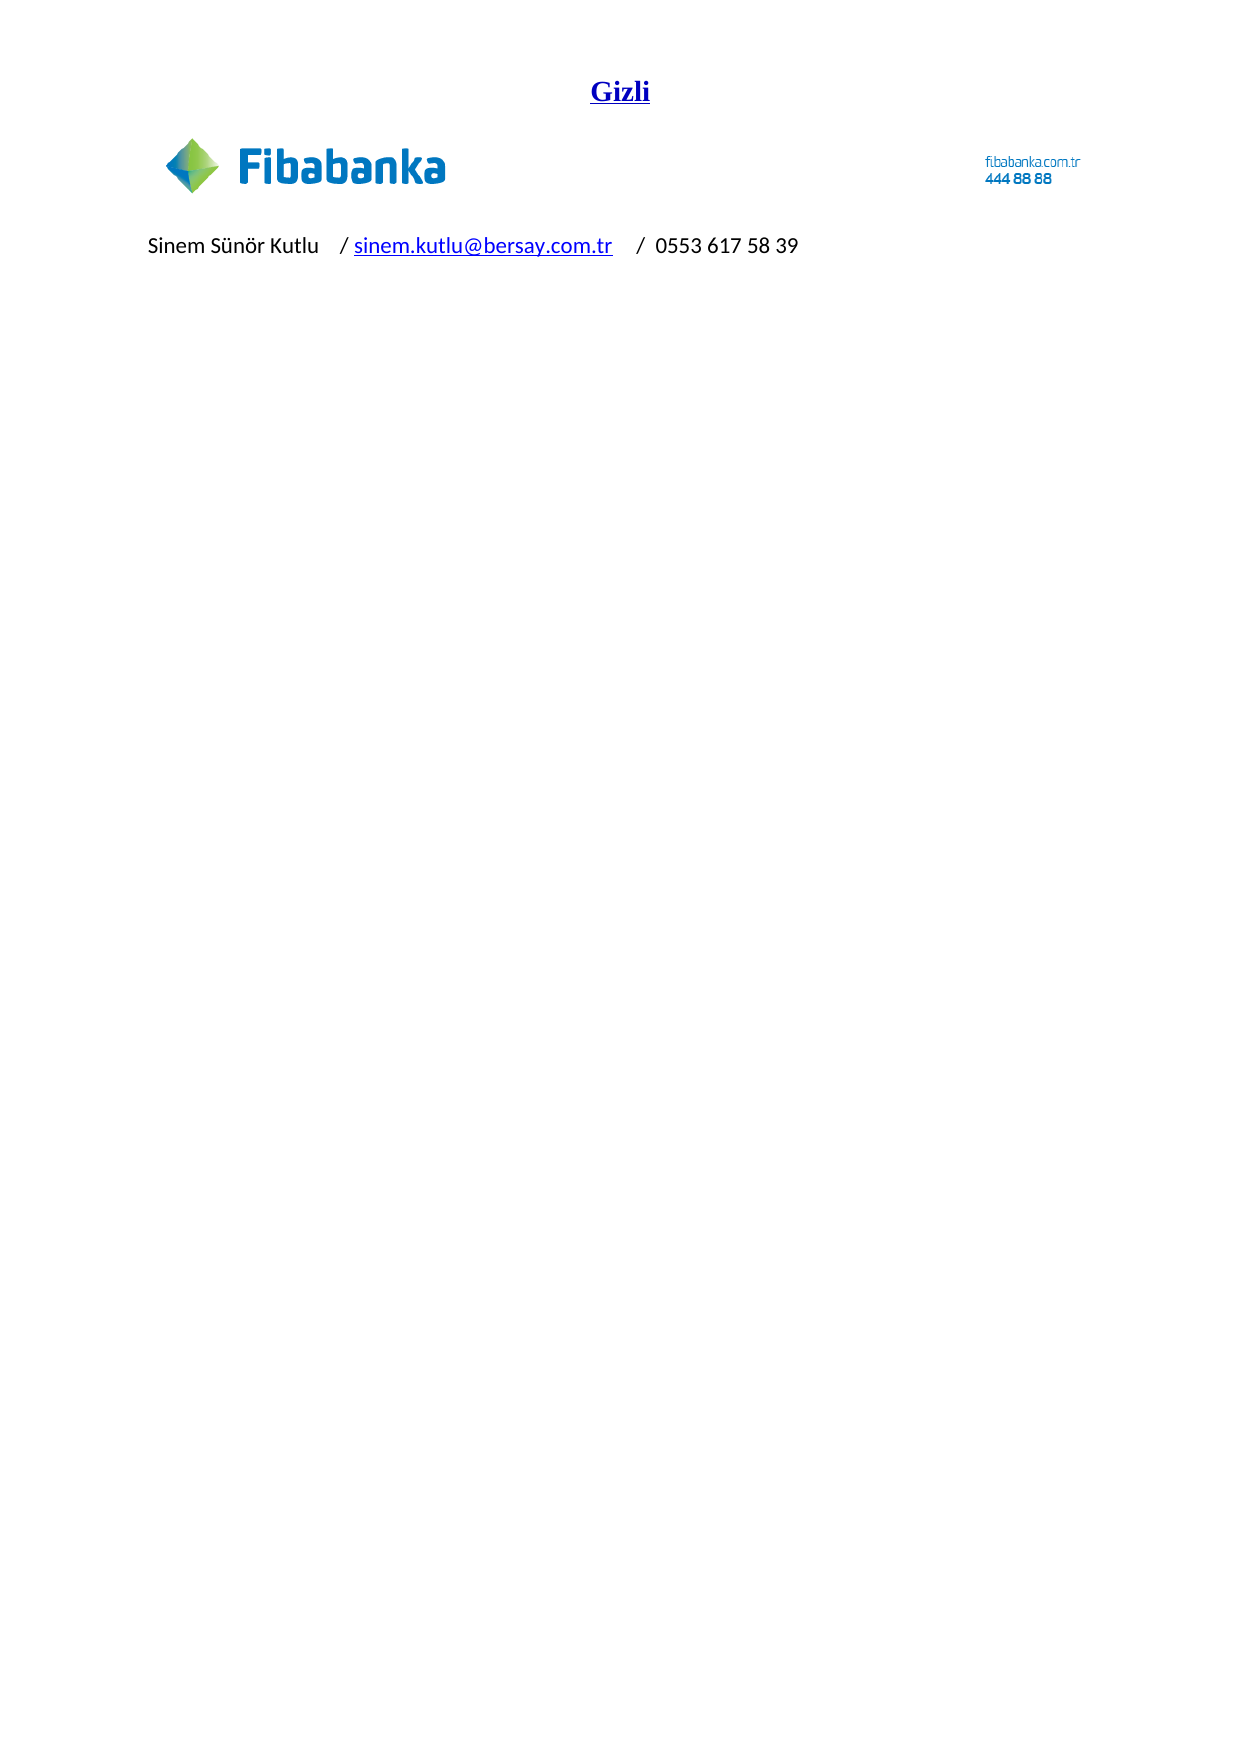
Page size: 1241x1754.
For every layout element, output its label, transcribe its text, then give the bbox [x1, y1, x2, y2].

picture [147, 107, 1093, 231]
text Sinem Sünör Kutlu / sinem.kutlu@bersay.com.tr / 0553 617 58 39 [148, 231, 1093, 259]
